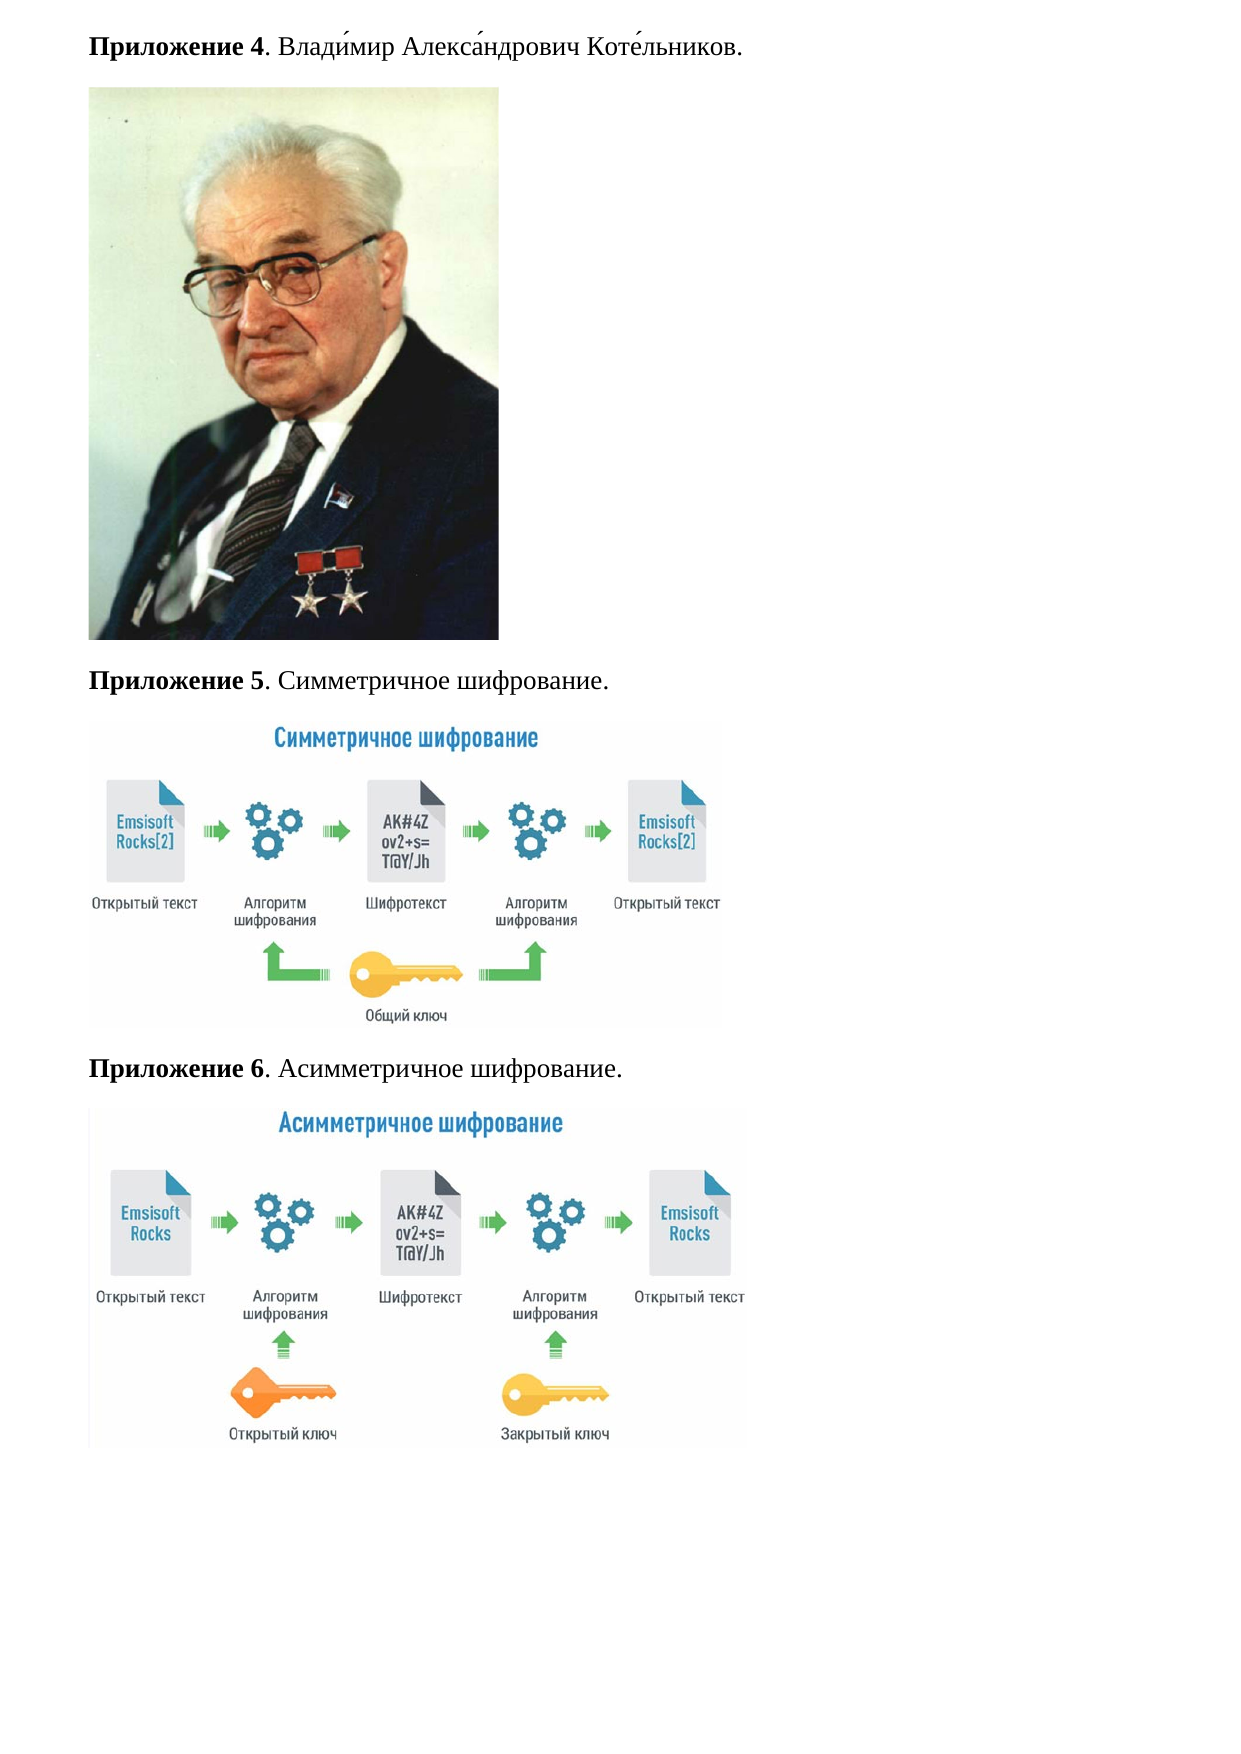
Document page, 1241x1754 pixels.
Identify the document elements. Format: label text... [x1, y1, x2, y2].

picture [88, 1108, 748, 1448]
text Приложение 4. Влади́мир Алекса́ндрович Коте́льников. [88, 29, 1196, 61]
text Приложение 6. Асимметричное шифрование. [88, 1052, 1196, 1083]
text Приложение 5. Симметричное шифрование. [88, 664, 1196, 696]
picture [88, 721, 723, 1028]
picture [88, 86, 499, 640]
